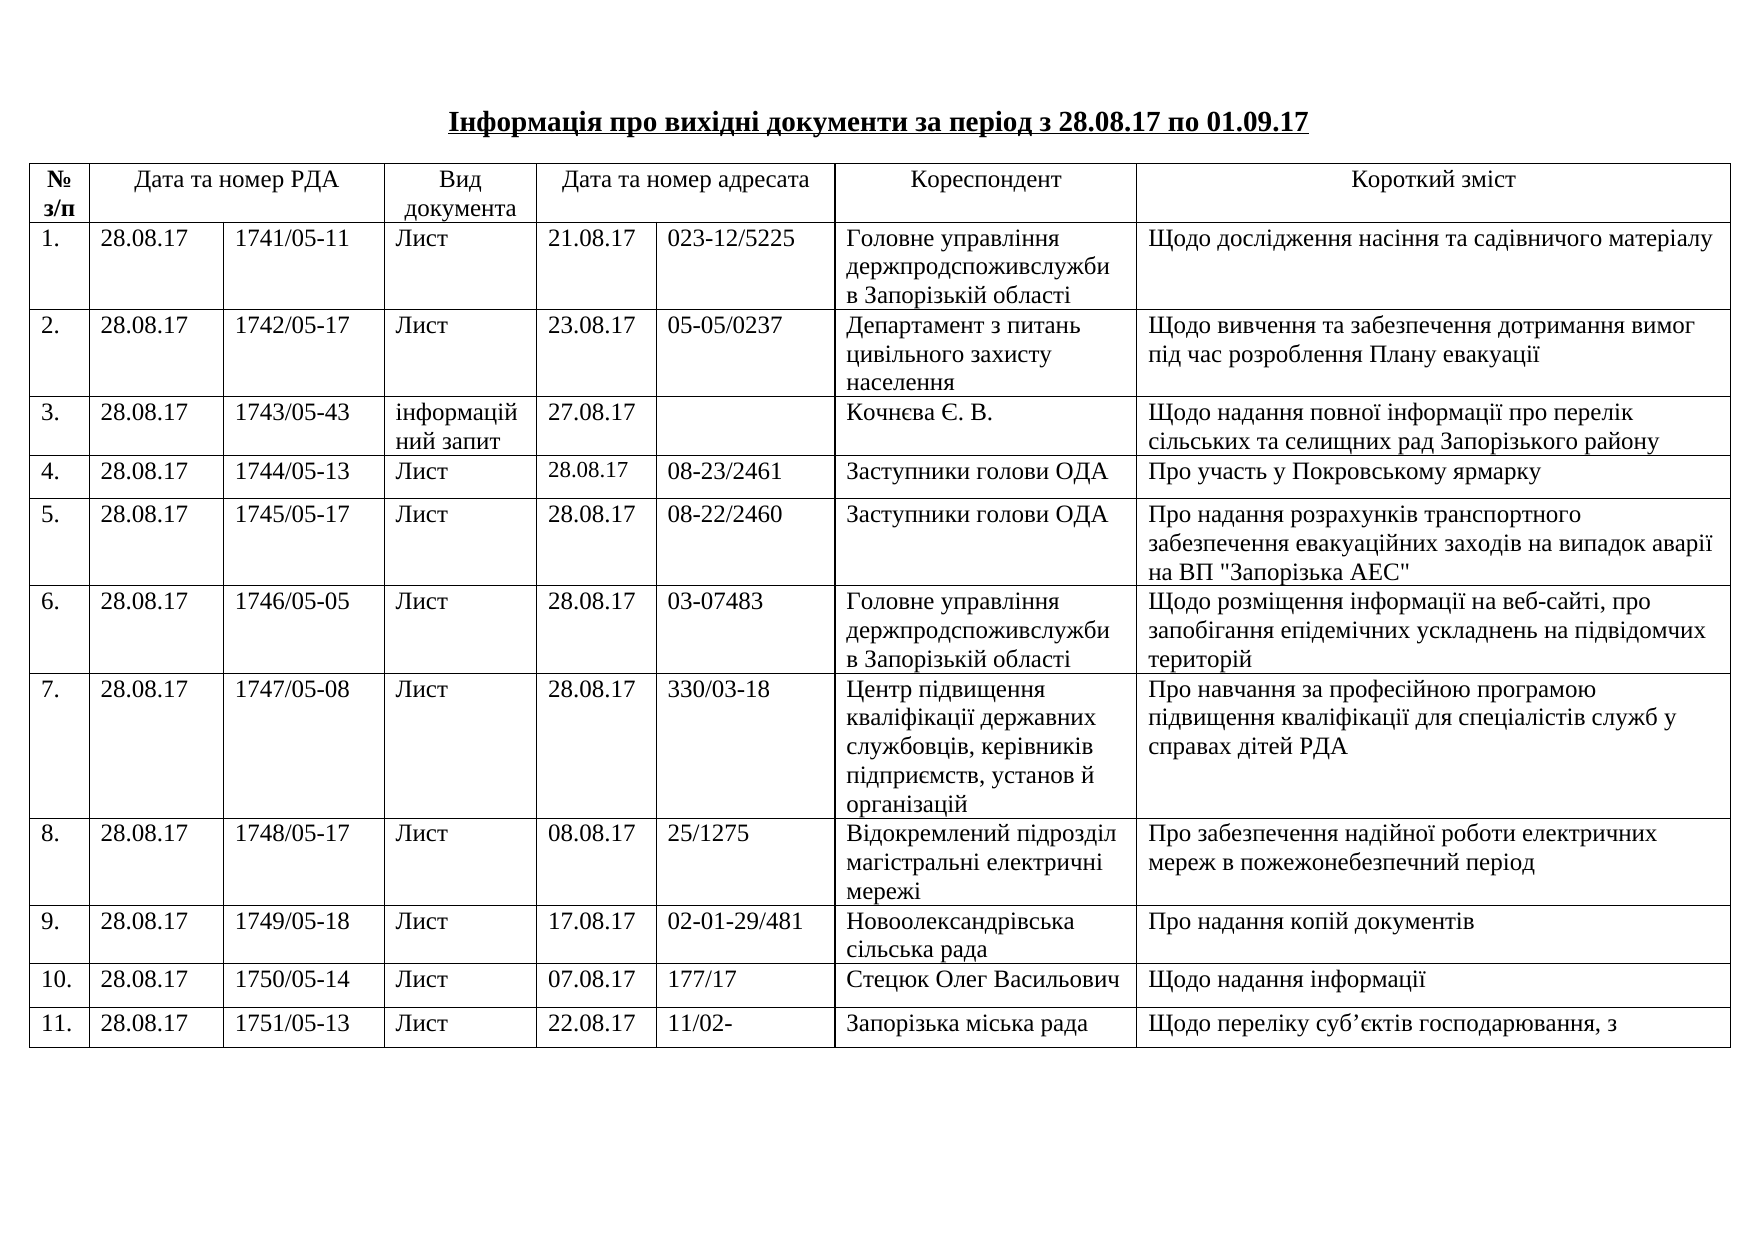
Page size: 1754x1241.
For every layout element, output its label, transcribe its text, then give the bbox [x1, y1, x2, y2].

table_cell 1751/05-13 [224, 1008, 384, 1047]
table_cell 1748/05-17 [224, 819, 384, 905]
table_cell 28.08.17 [537, 674, 656, 817]
table_cell 22.08.17 [537, 1008, 656, 1047]
table_cell 03-07483 [657, 586, 834, 673]
table_cell 21.08.17 [537, 223, 656, 309]
table_cell Кочнєва Є. В. [836, 397, 1136, 455]
table_cell 6. [30, 586, 89, 673]
table_cell Щодо дослідження насіння та садівничого матеріалу [1137, 223, 1730, 309]
table_cell 08-22/2460 [657, 499, 834, 585]
table_cell Лист [385, 819, 536, 905]
table_cell 28.08.17 [90, 586, 223, 673]
table_cell 5. [30, 499, 89, 585]
table_cell 1744/05-13 [224, 456, 384, 498]
table_cell 3. [30, 397, 89, 455]
table_cell Щодо розміщення інформації на веб-сайті, про запобігання епідемічних ускладнень на підвідомчих територій [1137, 586, 1730, 673]
table_cell 28.08.17 [90, 397, 223, 455]
table_cell 08.08.17 [537, 819, 656, 905]
table_cell 1741/05-11 [224, 223, 384, 309]
table_cell 1743/05-43 [224, 397, 384, 455]
table_cell Лист [385, 906, 536, 963]
table_cell 07.08.17 [537, 964, 656, 1007]
table_cell Про надання копій документів [1137, 906, 1730, 963]
table_cell 25/1275 [657, 819, 834, 905]
table_cell Лист [385, 586, 536, 673]
table_cell Відокремлений підрозділ магістральні електричні мережі [836, 819, 1136, 905]
table_cell Про надання розрахунків транспортного забезпечення евакуаційних заходів на випадок аварії на ВП "Запорізька АЕС" [1137, 499, 1730, 585]
table_cell 23.08.17 [537, 310, 656, 396]
table_cell 28.08.17 [90, 964, 223, 1007]
table_cell інформаційний запит [385, 397, 536, 455]
table_cell 28.08.17 [90, 223, 223, 309]
table_cell 27.08.17 [537, 397, 656, 455]
table_cell 11. [30, 1008, 89, 1047]
table_cell 1750/05-14 [224, 964, 384, 1007]
table_cell 1749/05-18 [224, 906, 384, 963]
table_cell 177/17 [657, 964, 834, 1007]
table_cell 330/03-18 [657, 674, 834, 817]
table_cell 02-01-29/481 [657, 906, 834, 963]
table_cell 28.08.17 [90, 456, 223, 498]
table_cell Про навчання за професійною програмою підвищення кваліфікації для спеціалістів служб у справах дітей РДА [1137, 674, 1730, 817]
table_header Дата та номер РДА [90, 164, 384, 222]
table_header Вид документа [385, 164, 536, 222]
table_cell 28.08.17 [90, 499, 223, 585]
table_cell Головне управління держпродспоживслужби в Запорізькій області [836, 223, 1136, 309]
table_cell Щодо вивчення та забезпечення дотримання вимог під час розроблення Плану евакуації [1137, 310, 1730, 396]
table_cell 1745/05-17 [224, 499, 384, 585]
table_cell Новоолександрівська сільська рада [836, 906, 1136, 963]
table_cell 4. [30, 456, 89, 498]
table_cell 7. [30, 674, 89, 817]
table_header Короткий зміст [1137, 164, 1730, 222]
table_cell Щодо надання повної інформації про перелік сільських та селищних рад Запорізького району [1137, 397, 1730, 455]
table_cell 023-12/5225 [657, 223, 834, 309]
table_cell 05-05/0237 [657, 310, 834, 396]
table_header Дата та номер адресата [537, 164, 834, 222]
table_cell Лист [385, 1008, 536, 1047]
table_cell Департамент з питань цивільного захисту населення [836, 310, 1136, 396]
table_cell Лист [385, 310, 536, 396]
table_cell Лист [385, 674, 536, 817]
table_cell Заступники голови ОДА [836, 456, 1136, 498]
table_cell 10. [30, 964, 89, 1007]
table_cell [657, 397, 834, 455]
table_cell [836, 1008, 1136, 1047]
table_cell Лист [385, 964, 536, 1007]
table_cell 28.08.17 [90, 819, 223, 905]
table_cell 1. [30, 223, 89, 309]
table_cell Про забезпечення надійної роботи електричних мереж в пожежонебезпечний період [1137, 819, 1730, 905]
table_cell 28.08.17 [90, 1008, 223, 1047]
table_cell 1747/05-08 [224, 674, 384, 817]
table_cell 08-23/2461 [657, 456, 834, 498]
table_cell 28.08.17 [537, 456, 656, 498]
table_cell 28.08.17 [537, 499, 656, 585]
table_cell Головне управління держпродспоживслужби в Запорізькій області [836, 586, 1136, 673]
table_cell 17.08.17 [537, 906, 656, 963]
table_cell 1746/05-05 [224, 586, 384, 673]
table_cell 8. [30, 819, 89, 905]
table_cell Щодо надання інформації [1137, 964, 1730, 1007]
table_cell Лист [385, 223, 536, 309]
table_cell 2. [30, 310, 89, 396]
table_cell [1137, 1008, 1730, 1047]
table_cell Центр підвищення кваліфікації державних службовців, керівників підприємств, установ й організацій [836, 674, 1136, 817]
table_cell 28.08.17 [90, 674, 223, 817]
table_cell Лист [385, 456, 536, 498]
table_cell 1742/05-17 [224, 310, 384, 396]
table_cell 28.08.17 [90, 310, 223, 396]
table_cell Стецюк Олег Васильович [836, 964, 1136, 1007]
table_cell 28.08.17 [537, 586, 656, 673]
table_header Кореспондент [836, 164, 1136, 222]
table_cell Про участь у Покровському ярмарку [1137, 456, 1730, 498]
text Інформація про вихідні документи за період з 28.08.17 по 01.09.17 [44, 104, 1713, 137]
table_cell 11/02-25/02254 [657, 1008, 834, 1047]
table_cell 9. [30, 906, 89, 963]
table_header № з/п [30, 164, 89, 222]
table_cell 28.08.17 [90, 906, 223, 963]
table_cell Заступники голови ОДА [836, 499, 1136, 585]
table_cell Лист [385, 499, 536, 585]
